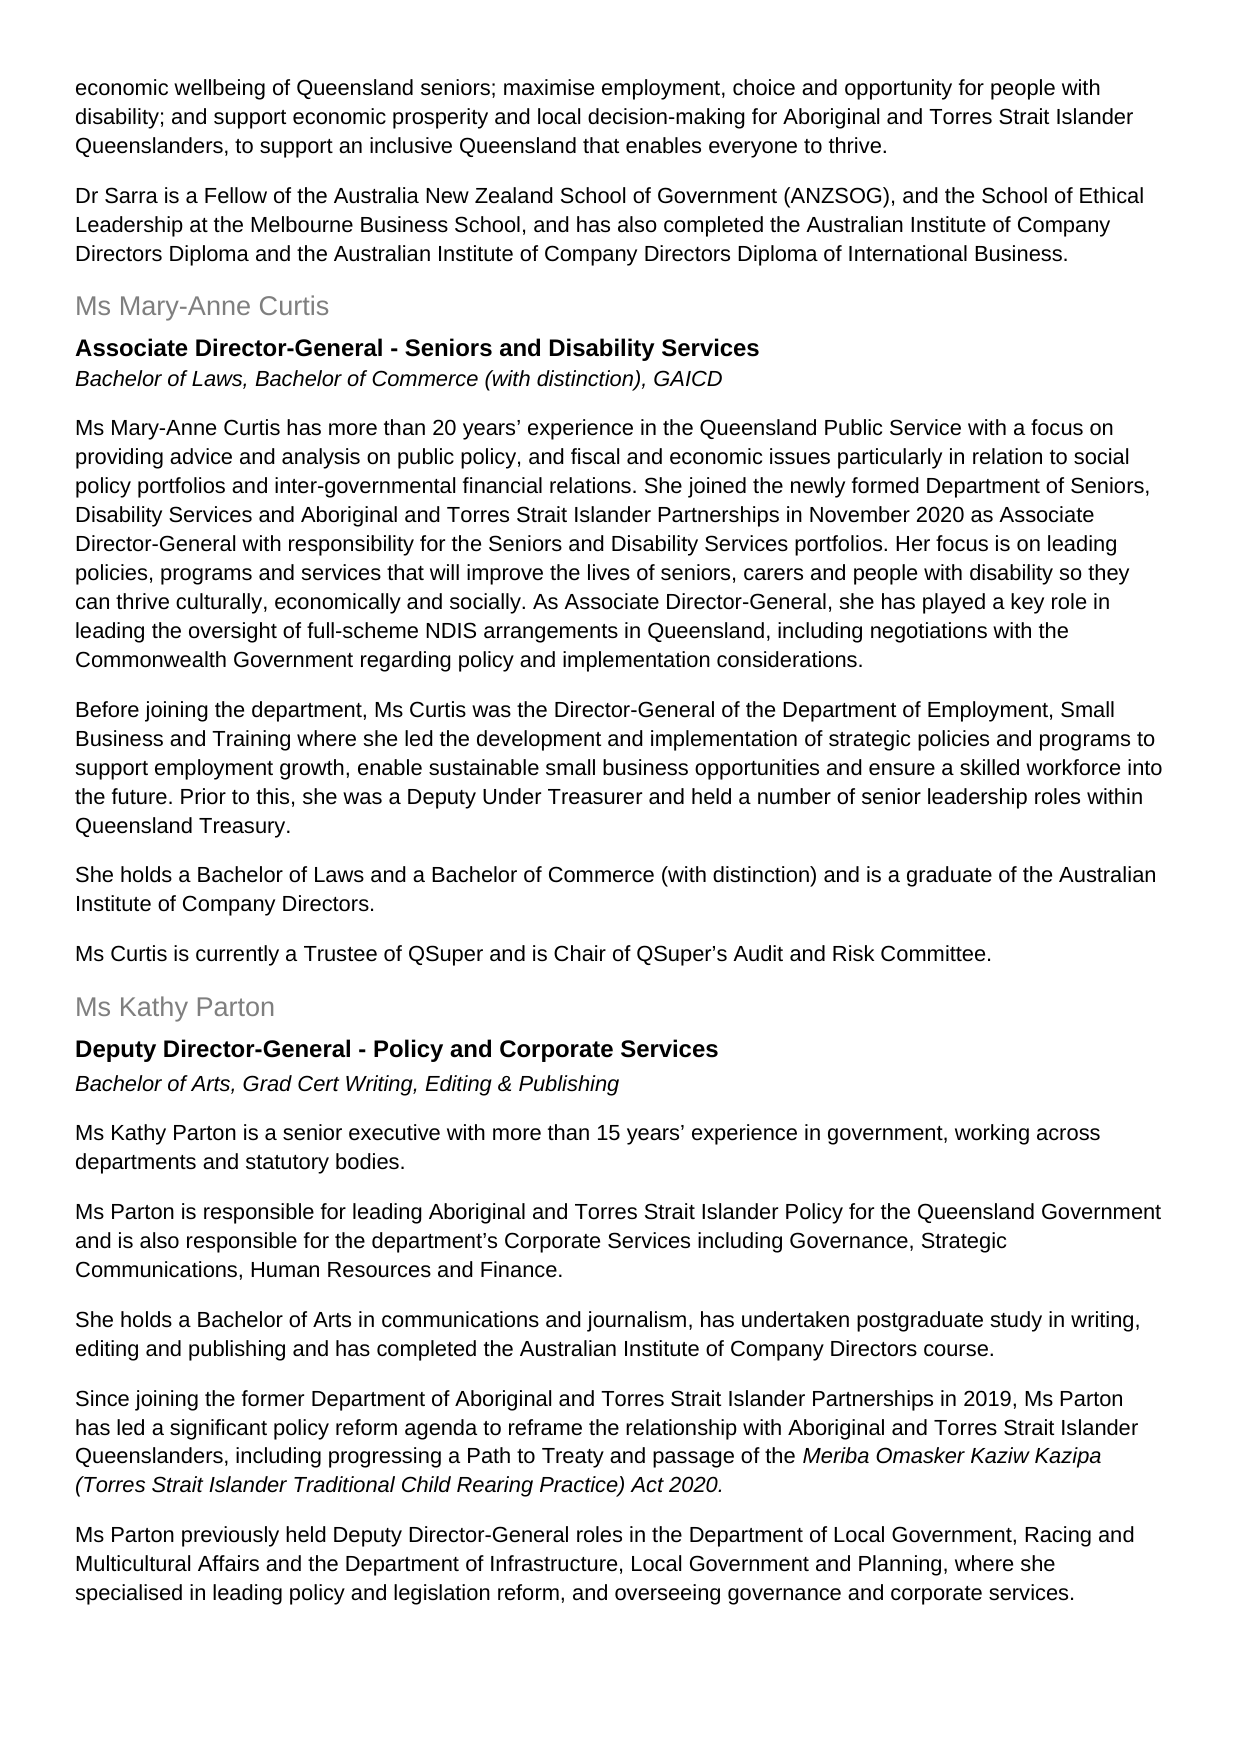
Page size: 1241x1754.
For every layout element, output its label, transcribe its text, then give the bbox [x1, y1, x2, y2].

subtitle Deputy Director-General - Policy and Corporate Services [75, 1035, 1165, 1062]
text Ms Mary-Anne Curtis has more than 20 years’ experience in the Queensland Public Service with a focus on providing advice and analysis on public policy, and fiscal and economic issues particularly in relation to social policy portfolios and inter-governmental financial relations. She joined the newly formed Department of Seniors, Disability Services and Aboriginal and Torres Strait Islander Partnerships in November 2020 as Associate Director-General with responsibility for the Seniors and Disability Services portfolios. Her focus is on leading policies, programs and services that will improve the lives of seniors, carers and people with disability so they can thrive culturally, economically and socially. As Associate Director-General, she has played a key role in leading the oversight of full-scheme NDIS arrangements in Queensland, including negotiations with the Commonwealth Government regarding policy and implementation considerations. [75, 415, 1165, 672]
subtitle Ms Mary-Anne Curtis [75, 290, 1165, 322]
text Dr Sarra is a Fellow of the Australia New Zealand School of Government (ANZSOG), and the School of Ethical Leadership at the Melbourne Business School, and has also completed the Australian Institute of Company Directors Diploma and the Australian Institute of Company Directors Diploma of International Business. [75, 183, 1165, 266]
text Ms Parton is responsible for leading Aboriginal and Torres Strait Islander Policy for the Queensland Government and is also responsible for the department’s Corporate Services including Governance, Strategic Communications, Human Resources and Finance. [75, 1199, 1165, 1282]
text Since joining the former Department of Aboriginal and Torres Strait Islander Partnerships in 2019, Ms Parton has led a significant policy reform agenda to reframe the relationship with Aboriginal and Torres Strait Islander Queenslanders, including progressing a Path to Treaty and passage of the Meriba Omasker Kaziw Kazipa (Torres Strait Islander Traditional Child Rearing Practice) Act 2020. [75, 1386, 1165, 1498]
text Ms Parton previously held Deputy Director-General roles in the Department of Local Government, Racing and Multicultural Affairs and the Department of Infrastructure, Local Government and Planning, where she specialised in leading policy and legislation reform, and overseeing governance and corporate services. [75, 1522, 1165, 1605]
text She holds a Bachelor of Arts in communications and journalism, has undertaken postgraduate study in writing, editing and publishing and has completed the Australian Institute of Company Directors course. [75, 1307, 1165, 1361]
text Ms Curtis is currently a Trustee of QSuper and is Chair of QSuper’s Audit and Risk Committee. [75, 941, 1165, 966]
subtitle Ms Kathy Parton [75, 991, 1165, 1022]
text Bachelor of Arts, Grad Cert Writing, Editing & Publishing [75, 1071, 1165, 1096]
text She holds a Bachelor of Laws and a Bachelor of Commerce (with distinction) and is a graduate of the Australian Institute of Company Directors. [75, 862, 1165, 917]
text Before joining the department, Ms Curtis was the Director-General of the Department of Employment, Small Business and Training where she led the development and implementation of strategic policies and programs to support employment growth, enable sustainable small business opportunities and ensure a skilled workforce into the future. Prior to this, she was a Deputy Under Treasurer and held a number of senior leadership roles within Queensland Treasury. [75, 697, 1165, 838]
text Ms Kathy Parton is a senior executive with more than 15 years’ experience in government, working across departments and statutory bodies. [75, 1120, 1165, 1174]
text Associate Director-General - Seniors and Disability Services Bachelor of Laws, Bachelor of Commerce (with distinction), GAICD [75, 334, 1165, 391]
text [75, 75, 1165, 158]
